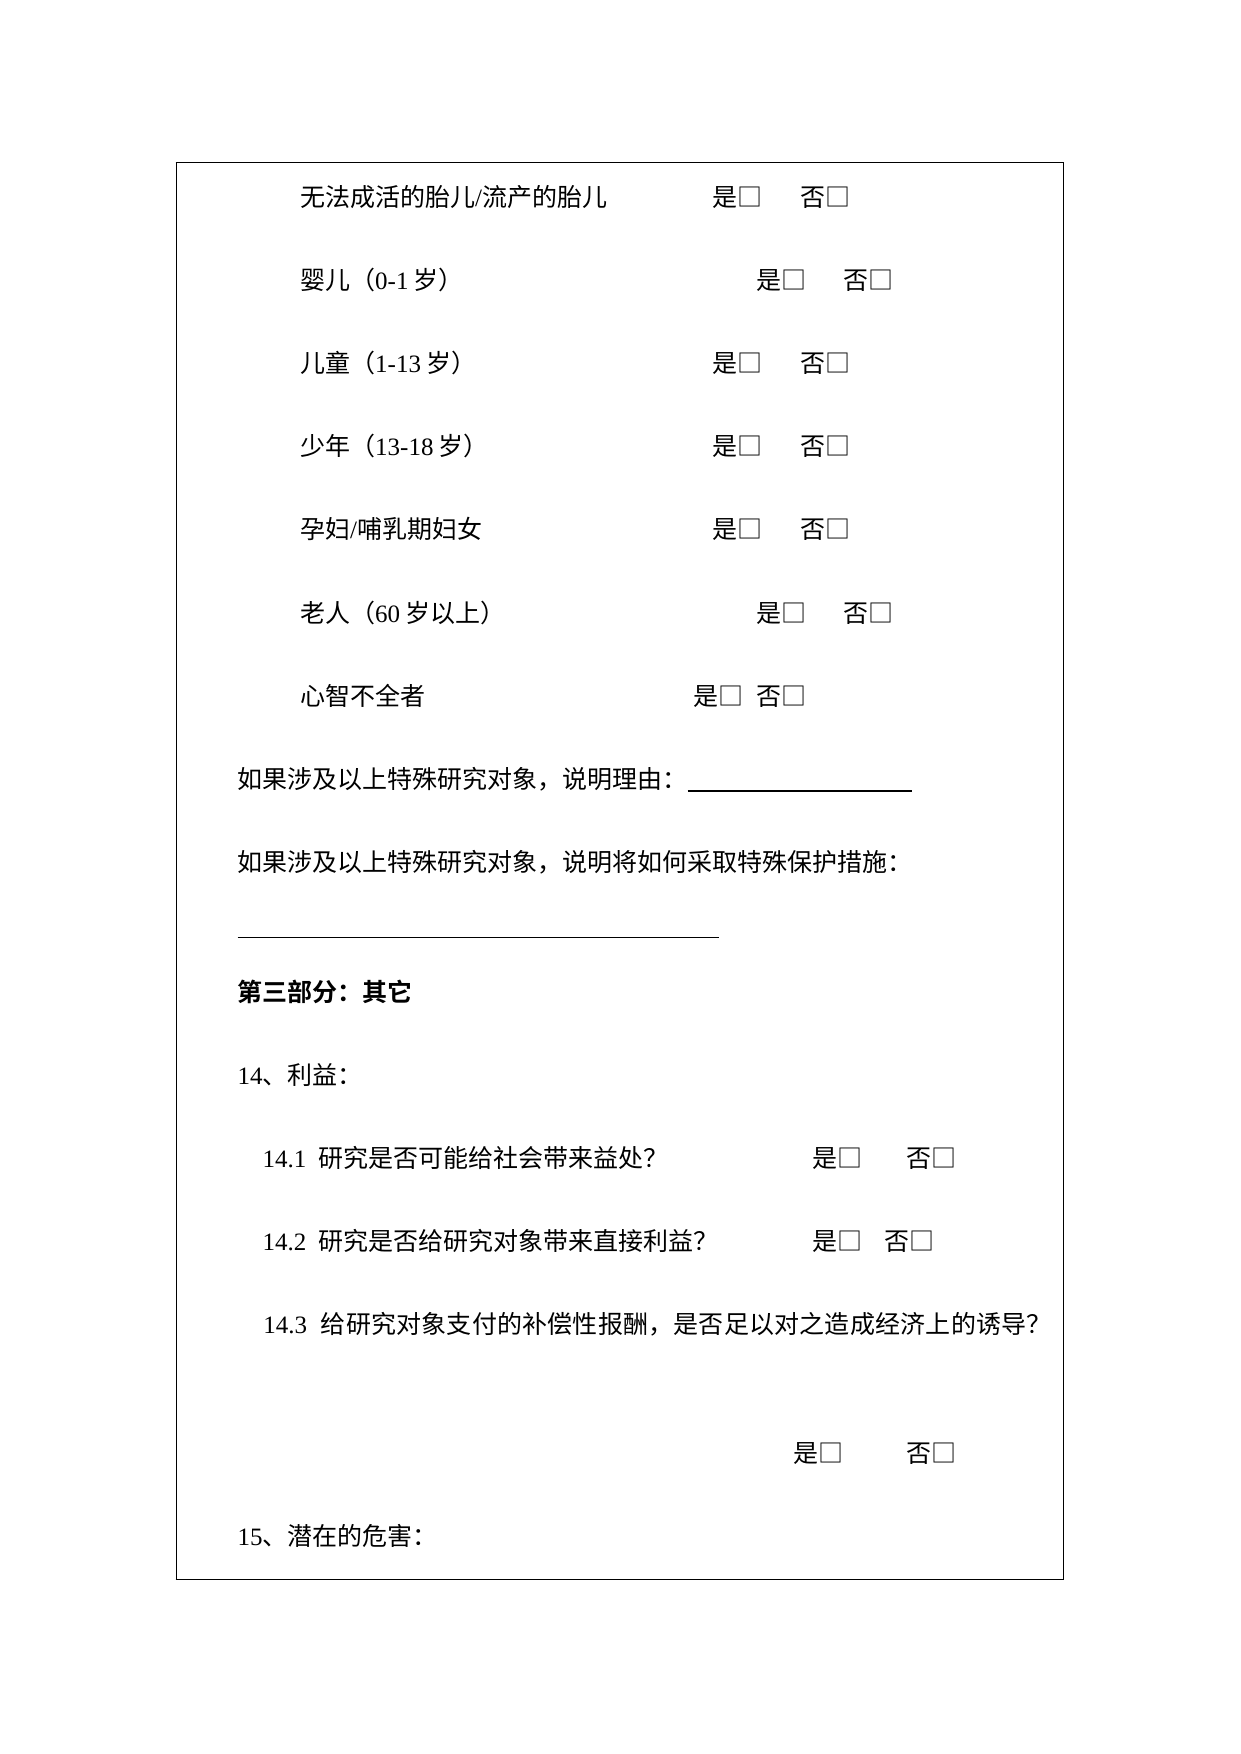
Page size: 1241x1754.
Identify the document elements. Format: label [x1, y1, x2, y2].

table_header [177, 163, 1063, 1579]
